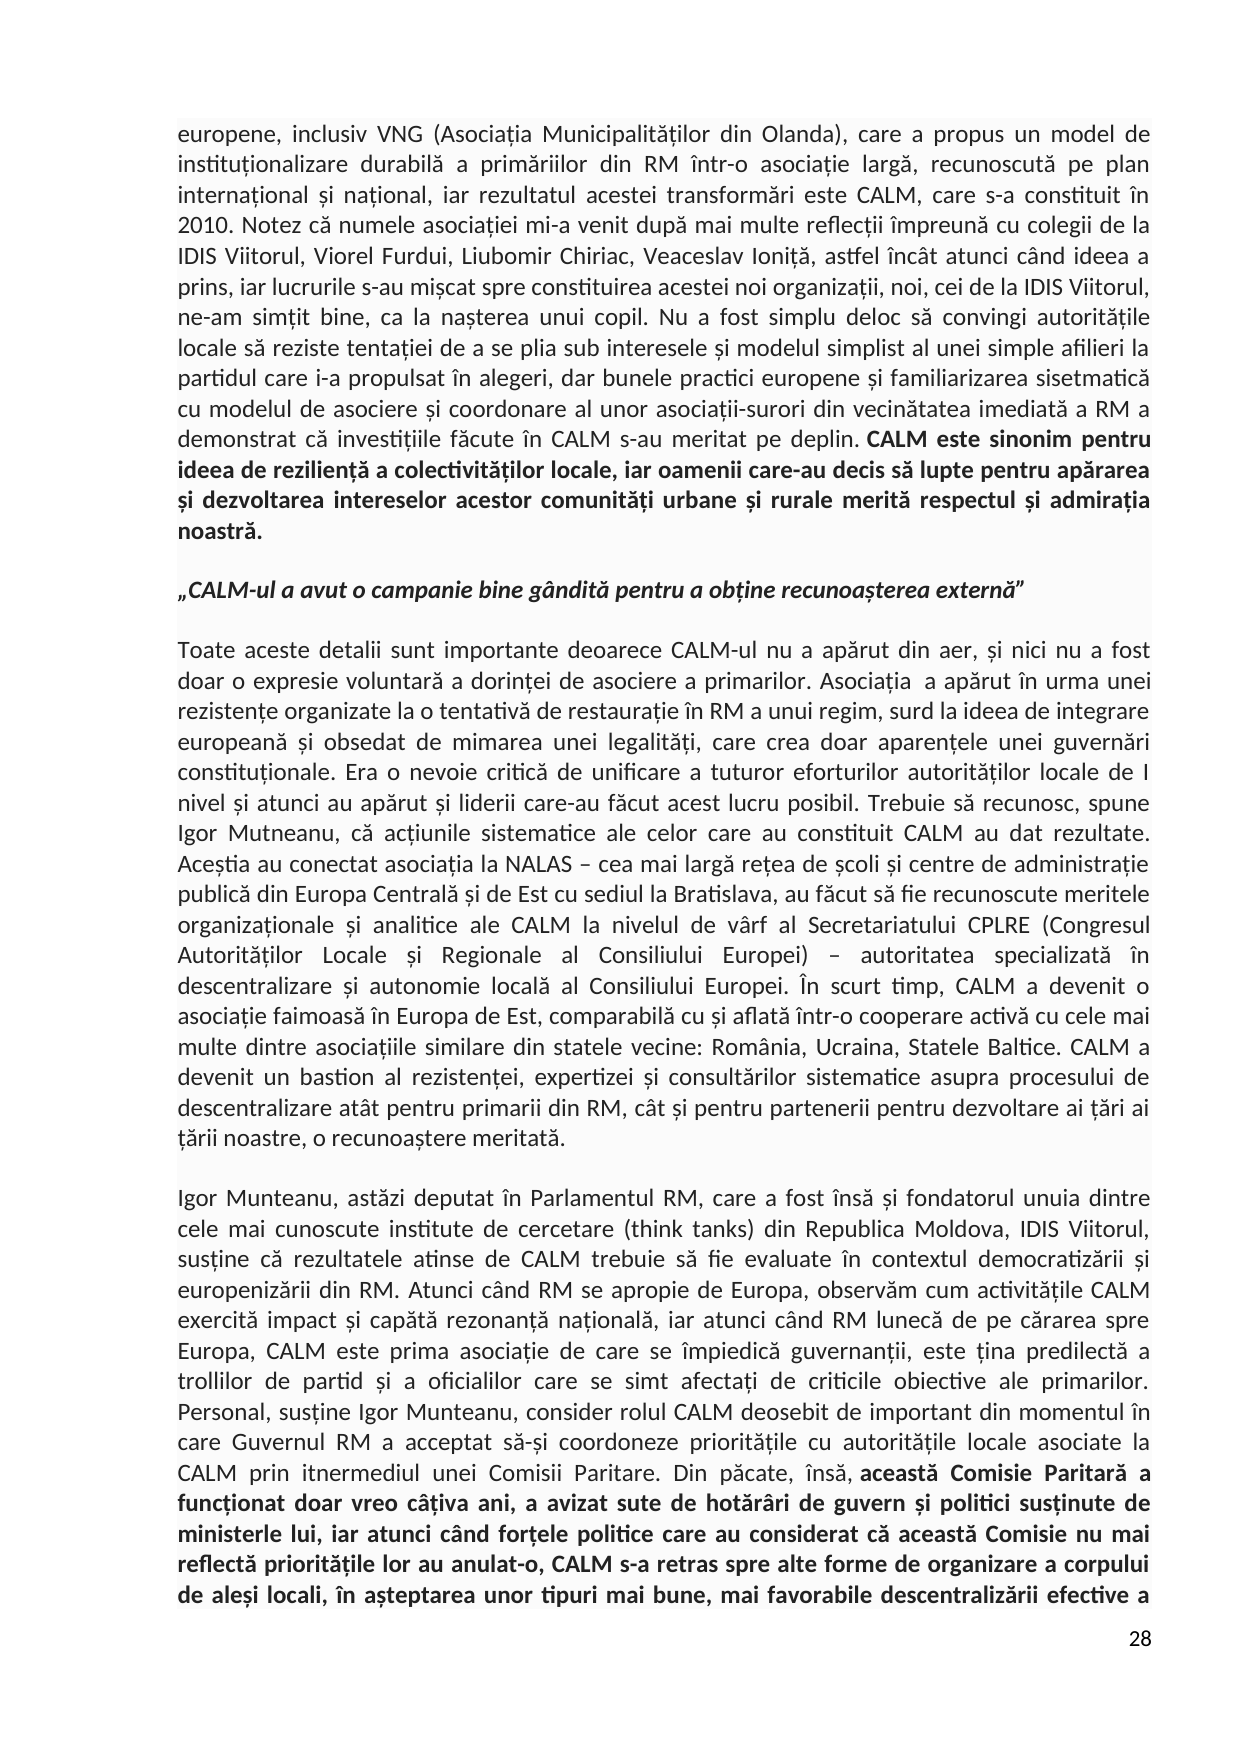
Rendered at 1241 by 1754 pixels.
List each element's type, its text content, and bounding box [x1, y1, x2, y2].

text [177, 1182, 1152, 1609]
text „CALM-ul a avut o campanie bine gândită pentru a obține recunoașterea externă” [177, 574, 1152, 605]
text Toate aceste detalii sunt importante deoarece CALM-ul nu a apărut din aer, și nici nu a fost doar o expresie voluntară a dorinței de asociere a primarilor. Asociația a apărut în urma unei rezistențe organizate la o tentativă de restaurație în RM a unui regim, surd la ideea de integrare europeană și obsedat de mimarea unei legalități, care crea doar aparențele unei guvernări constituționale. Era o nevoie critică de unificare a tuturor eforturilor autorităților locale de I nivel și atunci au apărut și liderii care-au făcut acest lucru posibil. Trebuie să recunosc, spune Igor Mutneanu, că acțiunile sistematice ale celor care au constituit CALM au dat rezultate. Aceștia au conectat asociația la NALAS – cea mai largă rețea de școli și centre de administrație publică din Europa Centrală și de Est cu sediul la Bratislava, au făcut să fie recunoscute meritele organizaționale și analitice ale CALM la nivelul de vârf al Secretariatului CPLRE (Congresul Autorităților Locale și Regionale al Consiliului Europei) – autoritatea specializată în descentralizare și autonomie locală al Consiliului Europei. În scurt timp, CALM a devenit o asociație faimoasă în Europa de Est, comparabilă cu și aflată într-o cooperare activă cu cele mai multe dintre asociațiile similare din statele vecine: România, Ucraina, Statele Baltice. CALM a devenit un bastion al rezistenței, expertizei și consultărilor sistematice asupra procesului de descentralizare atât pentru primarii din RM, cât și pentru partenerii pentru dezvoltare ai țări ai țării noastre, o recunoaștere meritată. [177, 634, 1152, 1153]
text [177, 118, 1152, 545]
